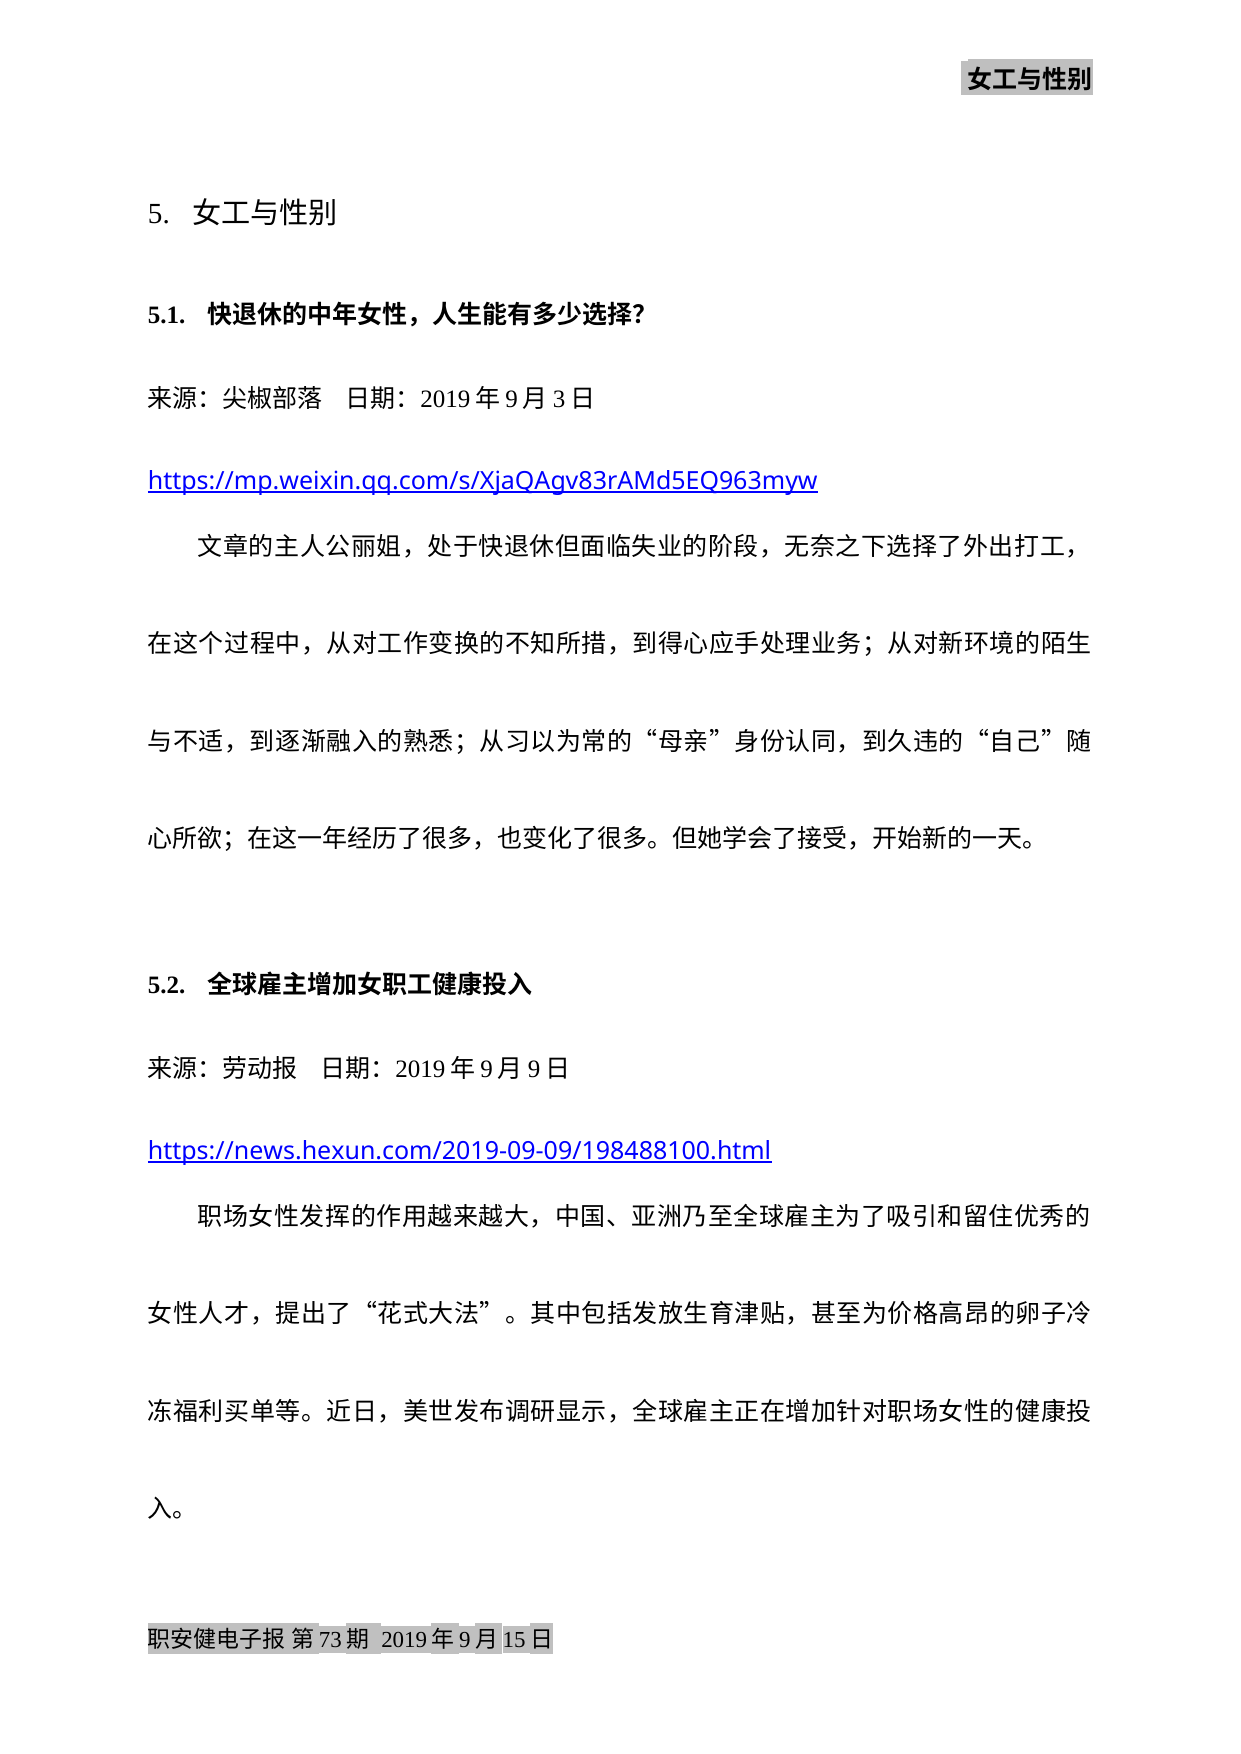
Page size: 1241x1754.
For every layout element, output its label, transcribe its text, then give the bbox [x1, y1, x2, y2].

list 快退休的中年女性，人生能有多少选择？ [148, 281, 1092, 346]
list 女工与性别 [148, 178, 1092, 243]
list 全球雇主增加女职工健康投入 [148, 951, 1092, 1016]
text https://mp.weixin.qq.com/s/XjaQAgv83rAMd5EQ963myw [148, 447, 1092, 512]
text 职场女性发挥的作用越来越大，中国、亚洲乃至全球雇主为了吸引和留住优秀的女性人才，提出了“花式大法”。其中包括发放生育津贴，甚至为价格高昂的卵子冷冻福利买单等。近日，美世发布调研显示，全球雇主正在增加针对职场女性的健康投入。 [148, 1182, 1092, 1539]
text https://news.hexun.com/2019-09-09/198488100.html [148, 1117, 1092, 1182]
text 来源：劳动报 日期：2019年9月9日 [148, 1034, 1092, 1099]
text 来源：尖椒部落 日期：2019年9月3日 [148, 364, 1092, 429]
text 文章的主人公丽姐，处于快退休但面临失业的阶段，无奈之下选择了外出打工，在这个过程中，从对工作变换的不知所措，到得心应手处理业务；从对新环境的陌生与不适，到逐渐融入的熟悉；从习以为常的“母亲”身份认同，到久违的“自己”随心所欲；在这一年经历了很多，也变化了很多。但她学会了接受，开始新的一天。 [148, 512, 1092, 869]
